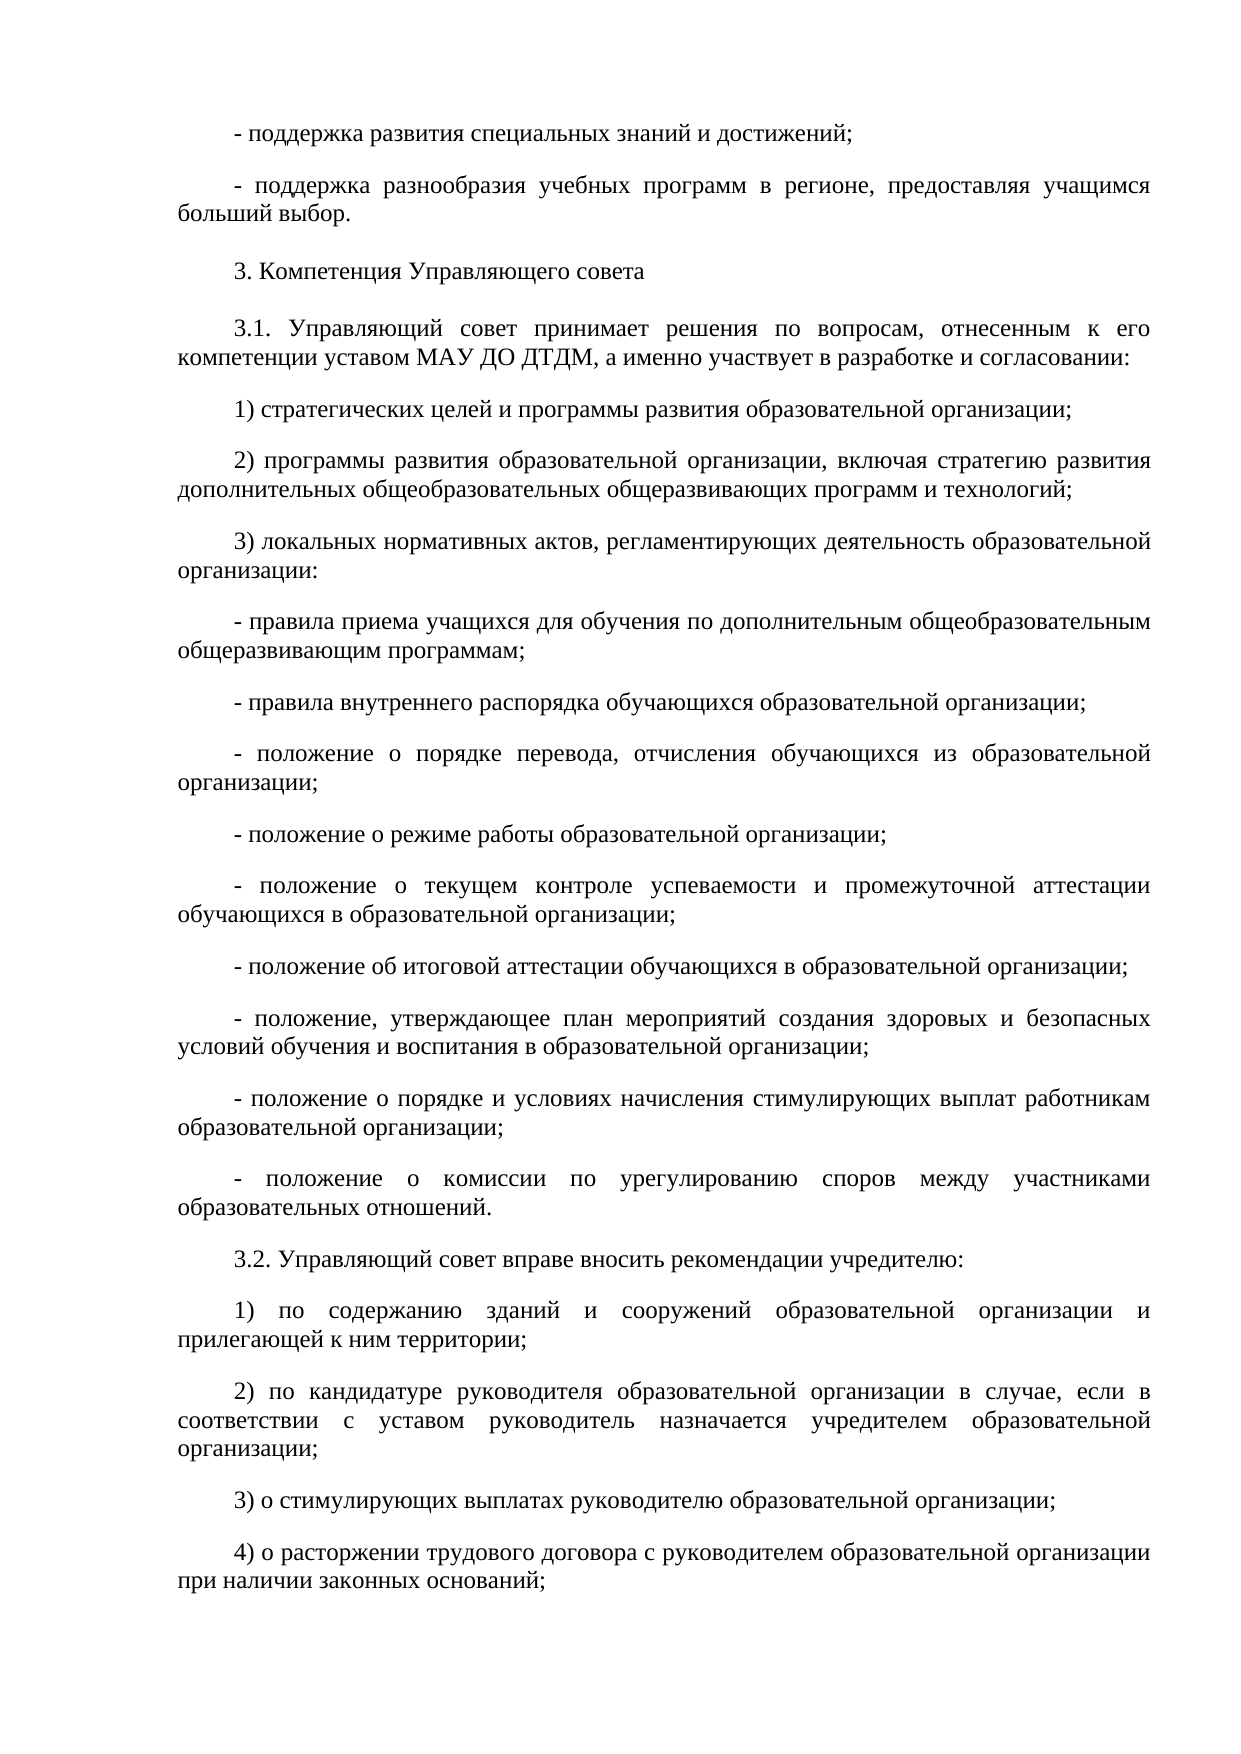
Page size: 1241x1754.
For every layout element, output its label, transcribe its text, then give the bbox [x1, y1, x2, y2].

text 2) программы развития образовательной организации, включая стратегию развития дополнительных общеобразовательных общеразвивающих программ и технологий; [177, 446, 1152, 503]
text - положение о комиссии по урегулированию споров между участниками образовательных отношений. [177, 1163, 1152, 1221]
text - правила внутреннего распорядка обучающихся образовательной организации; [177, 687, 1152, 716]
text 1) по содержанию зданий и сооружений образовательной организации и прилегающей к ним территории; [177, 1296, 1152, 1353]
text - положение об итоговой аттестации обучающихся в образовательной организации; [177, 951, 1152, 980]
text 1) стратегических целей и программы развития образовательной организации; [177, 394, 1152, 423]
text - правила приема учащихся для обучения по дополнительным общеобразовательным общеразвивающим программам; [177, 606, 1152, 664]
text - положение, утверждающее план мероприятий создания здоровых и безопасных условий обучения и воспитания в образовательной организации; [177, 1003, 1152, 1060]
text - поддержка развития специальных знаний и достижений; [177, 118, 1152, 147]
text 3.2. Управляющий совет вправе вносить рекомендации учредителю: [177, 1244, 1152, 1273]
text - положение о режиме работы образовательной организации; [177, 819, 1152, 848]
text 3.1. Управляющий совет принимает решения по вопросам, отнесенным к его компетенции уставом МАУ ДО ДТДМ, а именно участвует в разработке и согласовании: [177, 313, 1152, 371]
text 3. Компетенция Управляющего совета [177, 256, 1152, 285]
text - положение о порядке перевода, отчисления обучающихся из образовательной организации; [177, 738, 1152, 796]
text - положение о текущем контроле успеваемости и промежуточной аттестации обучающихся в образовательной организации; [177, 871, 1152, 928]
text 3) о стимулирующих выплатах руководителю образовательной организации; [177, 1485, 1152, 1514]
text 3) локальных нормативных актов, регламентирующих деятельность образовательной организации: [177, 526, 1152, 583]
text - поддержка разнообразия учебных программ в регионе, предоставляя учащимся больший выбор. [177, 170, 1152, 227]
text - положение о порядке и условиях начисления стимулирующих выплат работникам образовательной организации; [177, 1083, 1152, 1141]
text 2) по кандидатуре руководителя образовательной организации в случае, если в соответствии с уставом руководитель назначается учредителем образовательной организации; [177, 1376, 1152, 1462]
text 4) о расторжении трудового договора с руководителем образовательной организации при наличии законных оснований; [177, 1537, 1152, 1594]
